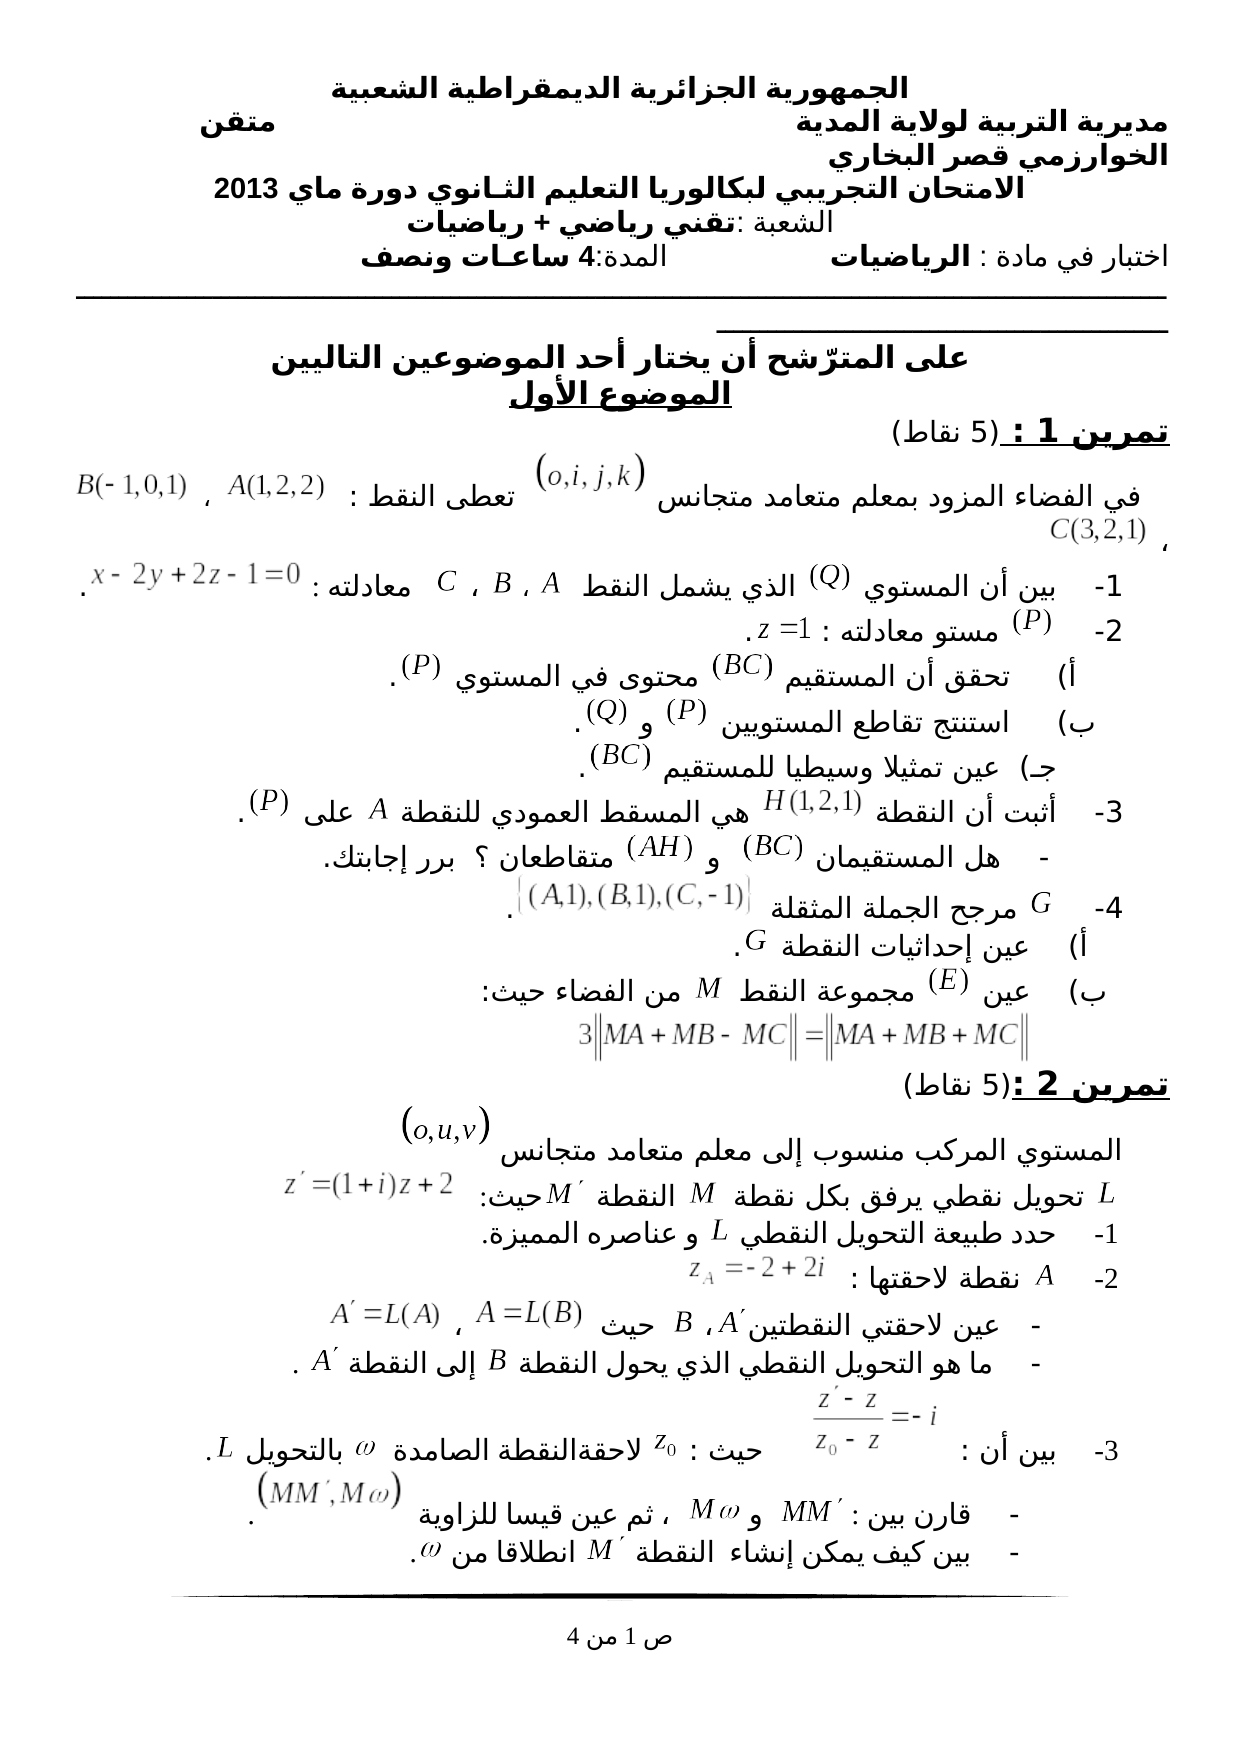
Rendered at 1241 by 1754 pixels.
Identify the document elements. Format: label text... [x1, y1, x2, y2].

list ما هو التحويل النقطي الذي يحول النقطة إلى النقطة . [71, 1342, 1031, 1380]
text تحويل نقطي يرفق بكل نقطة النقطة حيث: [71, 1167, 1119, 1213]
text الجمهورية الجزائرية الديمقراطية الشعبية [71, 71, 1169, 104]
list عين لاحقتي النقطتين، حيث ، [71, 1296, 1031, 1342]
list حدد طبيعة التحويل النقطي و عناصره المميزة. [71, 1213, 1094, 1249]
list بين أن المستوي الذي يشمل النقط ، ، معادلته : . [71, 558, 1094, 603]
list نقطة لاحقتها : [71, 1249, 1094, 1296]
text الامتحان التجريبي لبكالوريا التعليم الثـانوي دورة ماي 2013 [71, 171, 1169, 205]
list بين أن : حيث : لاحقةالنقطة الصامدة بالتحويل . [71, 1380, 1094, 1468]
list تحقق أن المستقيم محتوى في المستوي . [71, 649, 1057, 694]
list هل المستقيمان و متقاطعان ؟ برر إجابتك. [71, 829, 1039, 874]
text اختبار في مادة : الرياضيات المدة:4 ساعـات ونصف [71, 238, 1169, 272]
list استنتج تقاطع المستويين و . [71, 694, 1057, 739]
text مديرية التربية لولاية المدية متقن الخوارزمي قصر البخاري [71, 104, 1169, 171]
list بين كيف يمكن إنشاء النقطة انطلاقا من . [71, 1531, 1009, 1569]
text في الفضاء المزود بمعلم متعامد متجانس تعطى النقط : ، ، [71, 450, 1169, 558]
text تمرين 2 :(5 نقاط) [71, 1064, 1169, 1103]
list مرجح الجملة المثقلة . [71, 874, 1094, 925]
list عين مجموعة النقط من الفضاء حيث: [71, 963, 1068, 1064]
text تمرين 1 : (5 نقاط) [71, 411, 1169, 450]
text المستوي المركب منسوب إلى معلم متعامد متجانس [71, 1103, 1169, 1167]
text جـ) عين تمثيلا وسيطيا للمستقيم . [71, 739, 1094, 784]
text الشعبة :تقني رياضي + رياضيات [71, 205, 1169, 238]
picture [171, 1592, 1069, 1601]
text على المترّشح أن يختار أحد الموضوعين التاليين الموضوع الأول [71, 339, 1169, 411]
list قارن بين : و ، ثم عين قيسا للزاوية . [71, 1468, 1009, 1531]
list أثبت أن النقطة هي المسقط العمودي للنقطة على . [71, 784, 1094, 829]
list عين إحداثيات النقطة . [71, 925, 1068, 963]
text ـــــــــــــــــــــــــــــــــــــــــــــــــــــــــــــــــــــــــــــــــــــــــــــــــــــــــــــــــــــــــــــــــــــــــــــــــــــــــــــــــــــــــــــــــــــ [71, 272, 1169, 339]
list مستو معادلته : . [71, 603, 1094, 649]
